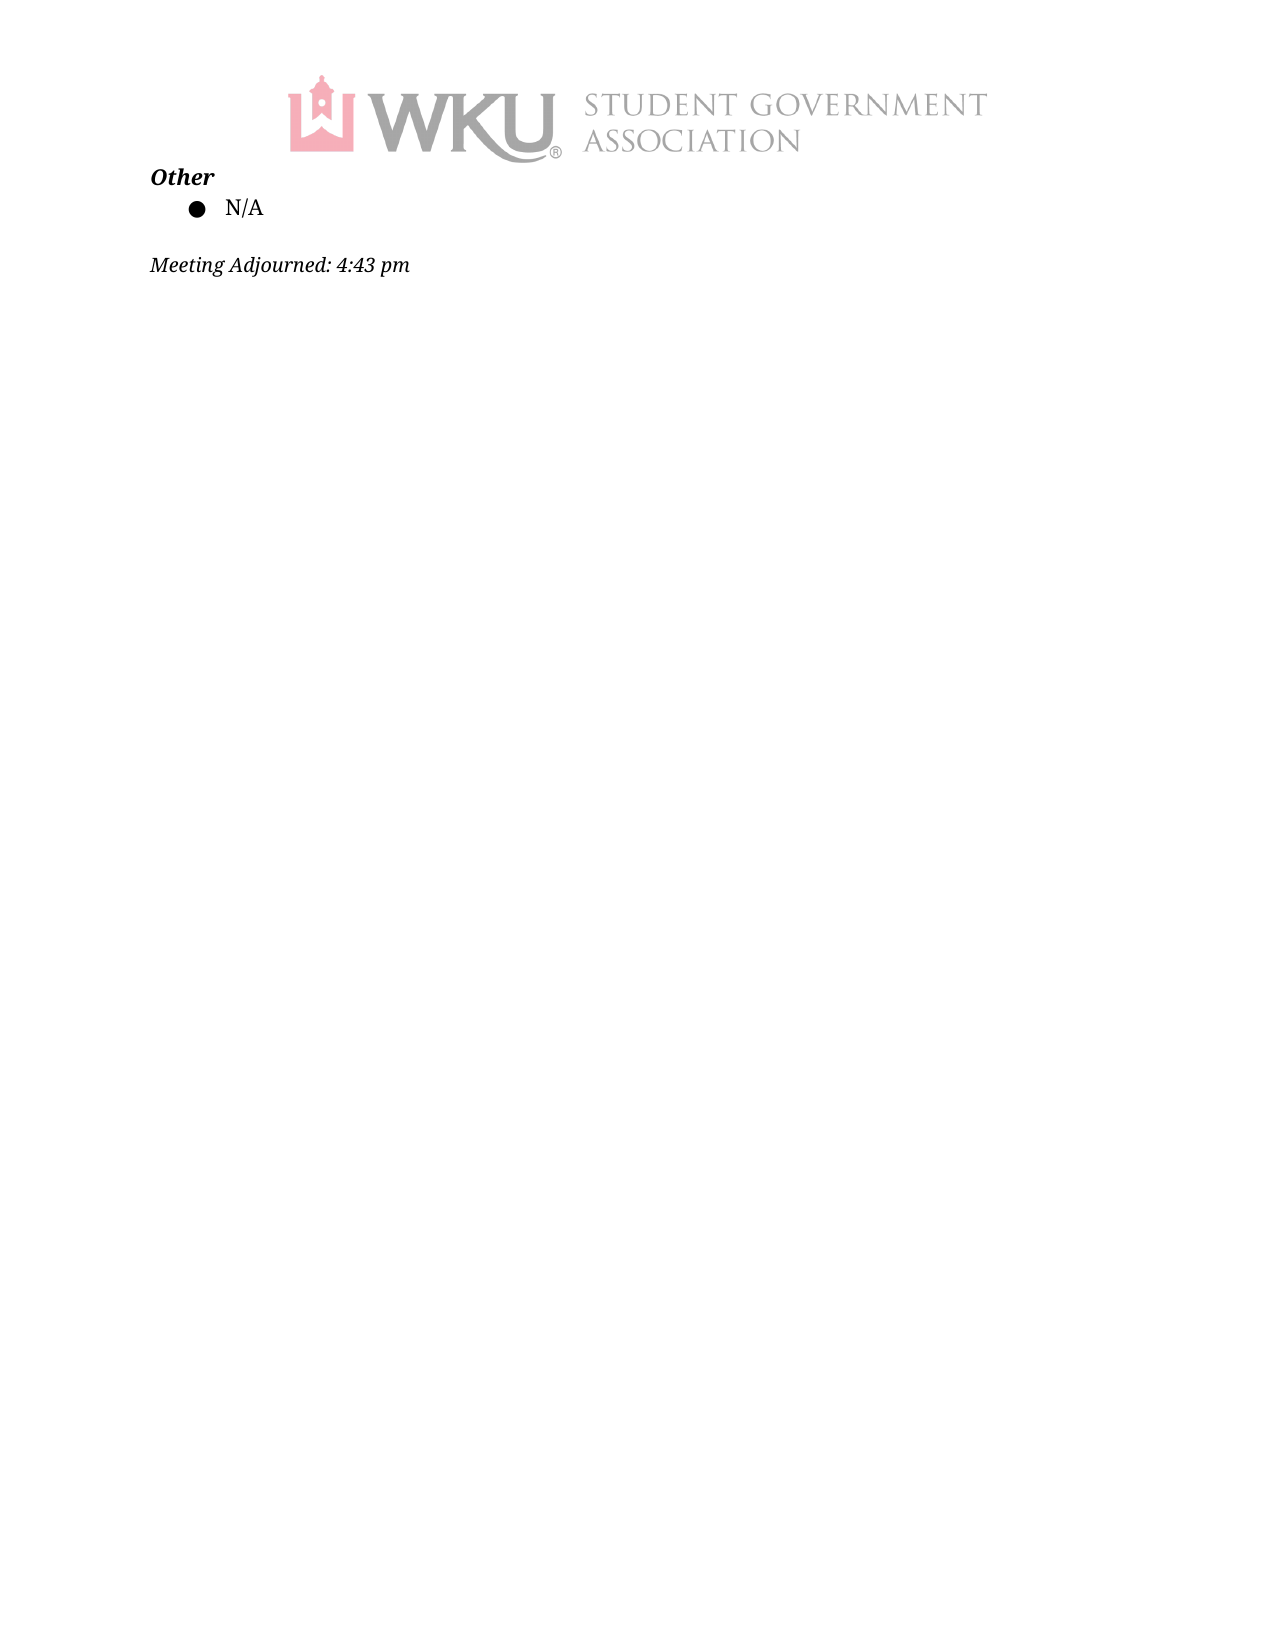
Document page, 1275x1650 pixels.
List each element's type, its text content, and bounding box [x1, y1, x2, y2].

text Other [150, 162, 1125, 192]
list N/A [187, 192, 1125, 222]
text Meeting Adjourned: 4:43 pm [150, 252, 1125, 278]
picture [288, 75, 988, 163]
